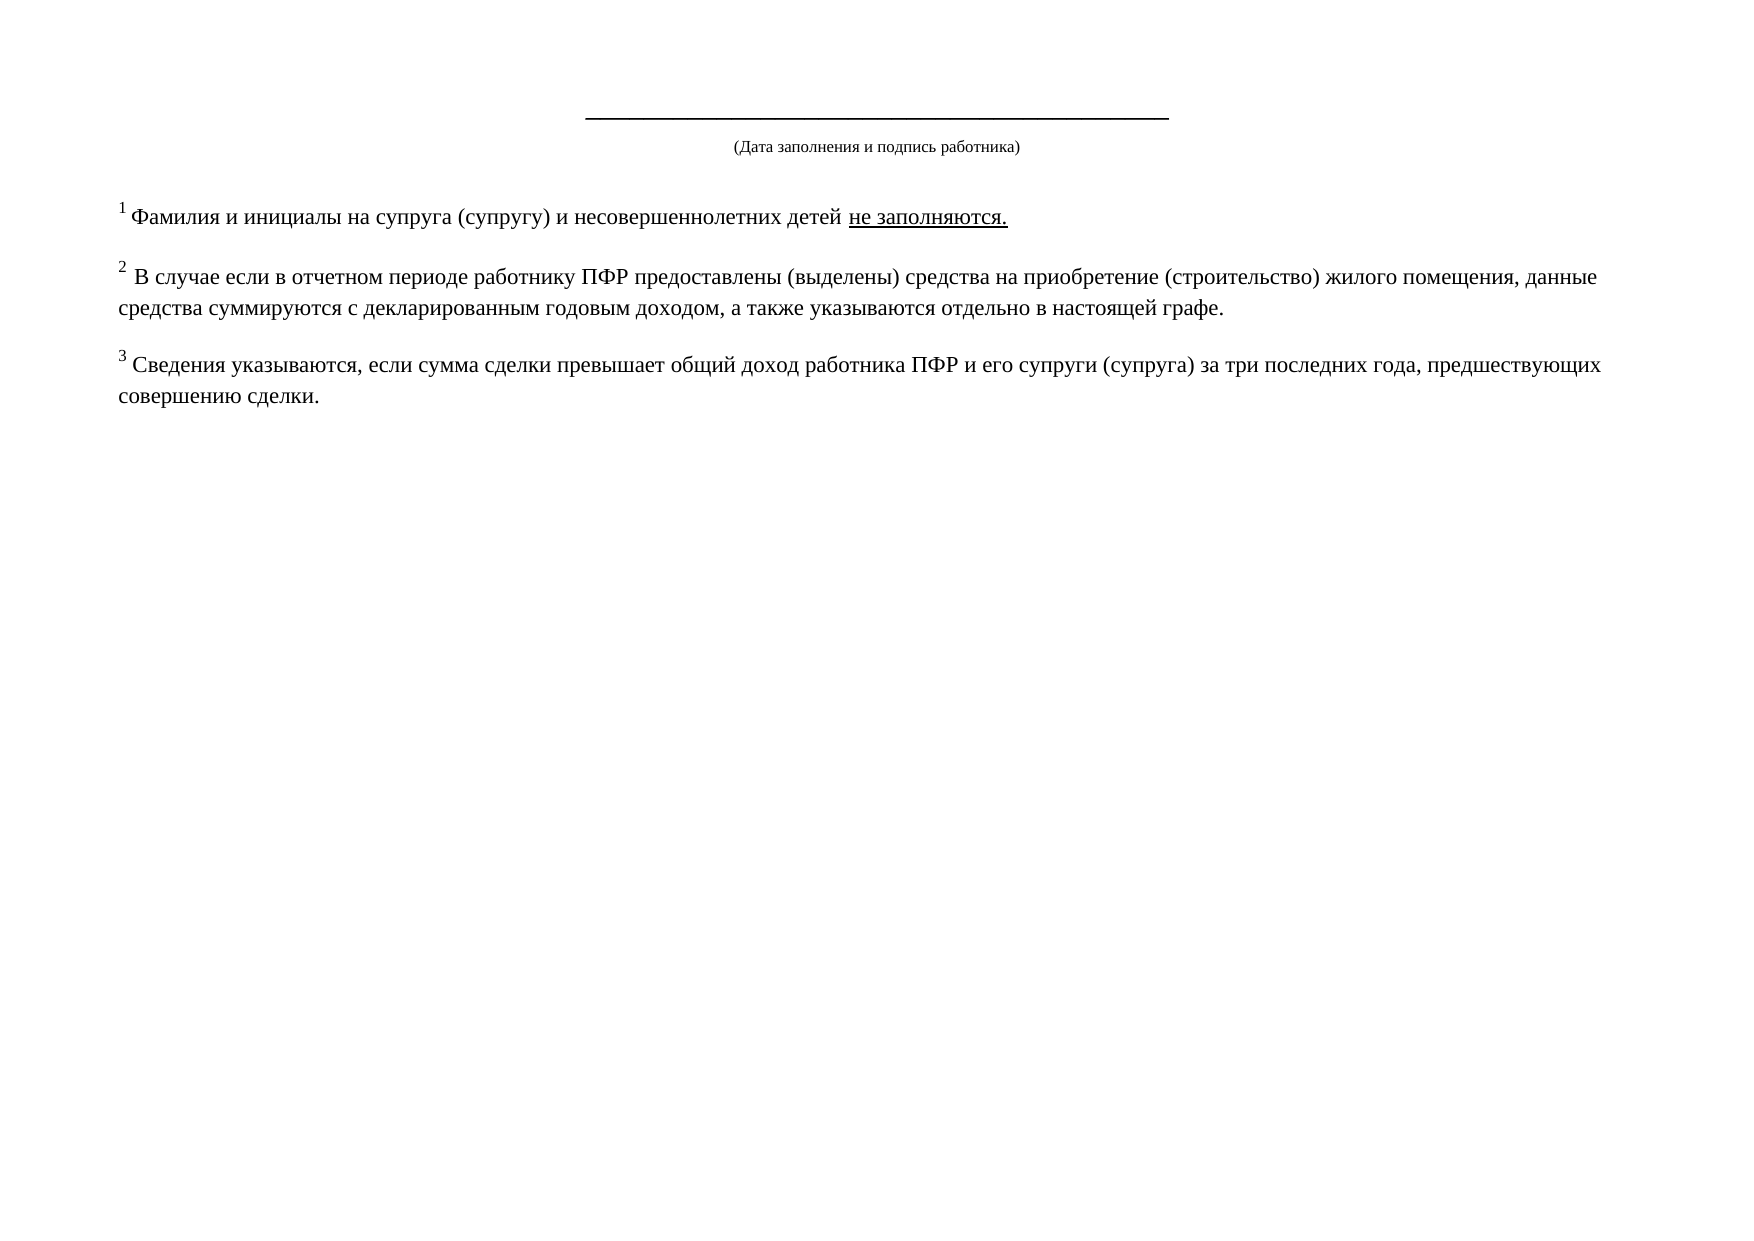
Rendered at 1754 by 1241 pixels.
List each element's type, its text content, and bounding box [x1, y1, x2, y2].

text 3 Сведения указываются, если сумма сделки превышает общий доход работника ПФР и его супруги (супруга) за три последних года, предшествующих совершению сделки. [118, 345, 1636, 409]
text 1 Фамилия и инициалы на супруга (супругу) и несовершеннолетних детей не заполняются. [118, 197, 1636, 231]
text ________________________________________ (Дата заполнения и подпись работника) [118, 89, 1636, 156]
text 2 В случае если в отчетном периоде работнику ПФР предоставлены (выделены) средства на приобретение (строительство) жилого помещения, данные средства суммируются с декларированным годовым доходом, а также указываются отдельно в настоящей графе. [118, 257, 1636, 321]
